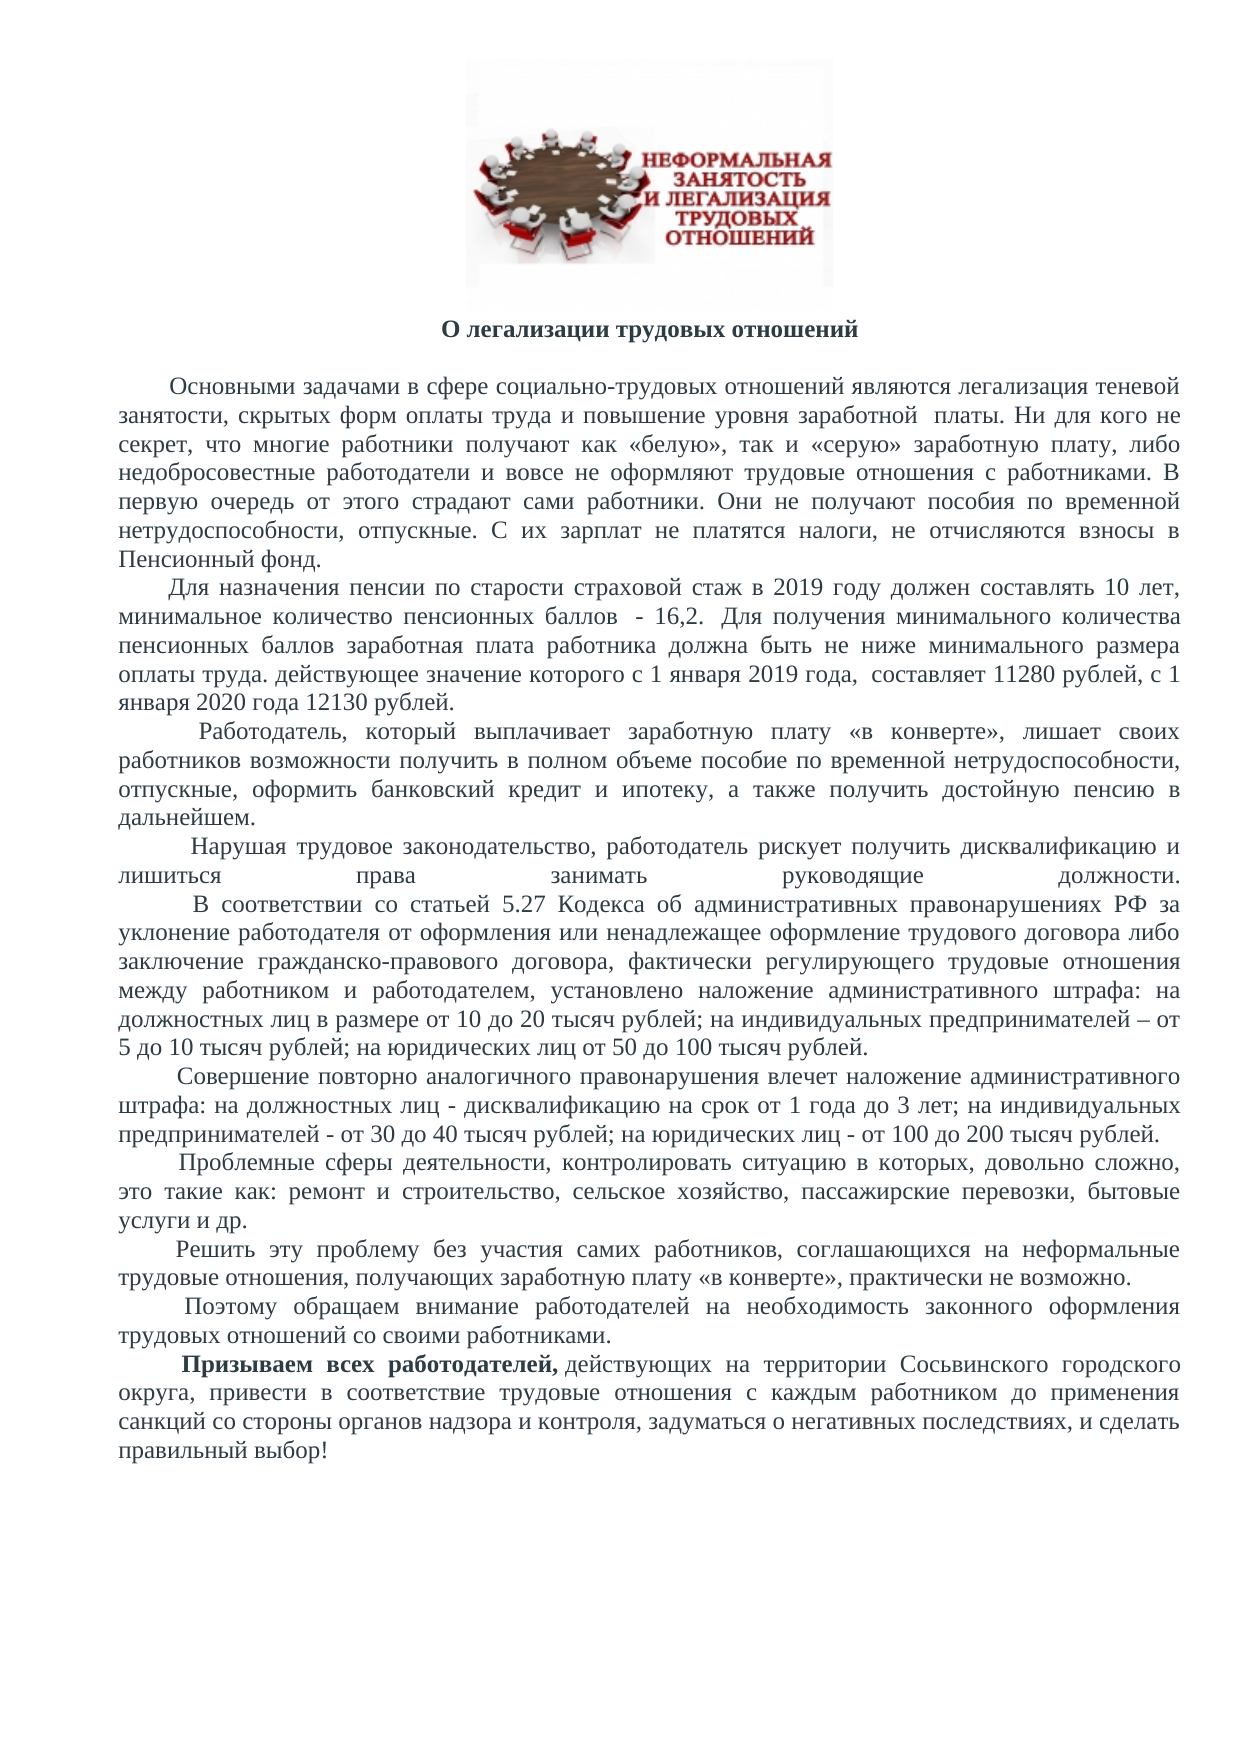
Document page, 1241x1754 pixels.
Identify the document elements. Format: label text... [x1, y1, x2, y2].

text Призываем всех работодателей, действующих на территории Сосьвинского городского округа, привести в соответствие трудовые отношения с каждым работником до применения санкций со стороны органов надзора и контроля, задуматься о негативных последствиях, и сделать правильный выбор! [118, 1349, 1181, 1464]
text Нарушая трудовое законодательство, работодатель рискует получить дисквалификацию и лишиться права занимать руководящие должности. В соответствии со статьей 5.27 Кодекса об административных правонарушениях РФ за уклонение работодателя от оформления или ненадлежащее оформление трудового договора либо заключение гражданско-правового договора, фактически регулирующего трудовые отношения между работником и работодателем, установлено наложение административного штрафа: на должностных лиц в размере от 10 до 20 тысяч рублей; на индивидуальных предпринимателей – от 5 до 10 тысяч рублей; на юридических лиц от 50 до 100 тысяч рублей. [118, 831, 1181, 1061]
text Решить эту проблему без участия самих работников, соглашающихся на неформальные трудовые отношения, получающих заработную плату «в конверте», практически не возможно. [118, 1234, 1181, 1291]
text Совершение повторно аналогичного правонарушения влечет наложение административного штрафа: на должностных лиц - дисквалификацию на срок от 1 года до 3 лет; на индивидуальных предпринимателей - от 30 до 40 тысяч рублей; на юридических лиц - от 100 до 200 тысяч рублей. [118, 1061, 1181, 1147]
text Поэтому обращаем внимание работодателей на необходимость законного оформления трудовых отношений со своими работниками. [118, 1291, 1181, 1349]
picture [466, 59, 834, 314]
text Проблемные сферы деятельности, контролировать ситуацию в которых, довольно сложно, это такие как: ремонт и строительство, сельское хозяйство, пассажирские перевозки, бытовые услуги и др. [118, 1147, 1181, 1234]
text Для назначения пенсии по старости страховой стаж в 2019 году должен составлять 10 лет, минимальное количество пенсионных баллов - 16,2. Для получения минимального количества пенсионных баллов заработная плата работника должна быть не ниже минимального размера оплаты труда. действующее значение которого с 1 января 2019 года, составляет 11280 рублей, с 1 января 2020 года 12130 рублей. [118, 572, 1181, 716]
text Основными задачами в сфере социально-трудовых отношений являются легализация теневой занятости, скрытых форм оплаты труда и повышение уровня заработной платы. Ни для кого не секрет, что многие работники получают как «белую», так и «серую» заработную плату, либо недобросовестные работодатели и вовсе не оформляют трудовые отношения с работниками. В первую очередь от этого страдают сами работники. Они не получают пособия по временной нетрудоспособности, отпускные. С их зарплат не платятся налоги, не отчисляются взносы в Пенсионный фонд. [118, 371, 1181, 572]
text Работодатель, который выплачивает заработную плату «в конверте», лишает своих работников возможности получить в полном объеме пособие по временной нетрудоспособности, отпускные, оформить банковский кредит и ипотеку, а также получить достойную пенсию в дальнейшем. [118, 716, 1181, 831]
text О легализации трудовых отношений [118, 314, 1181, 342]
